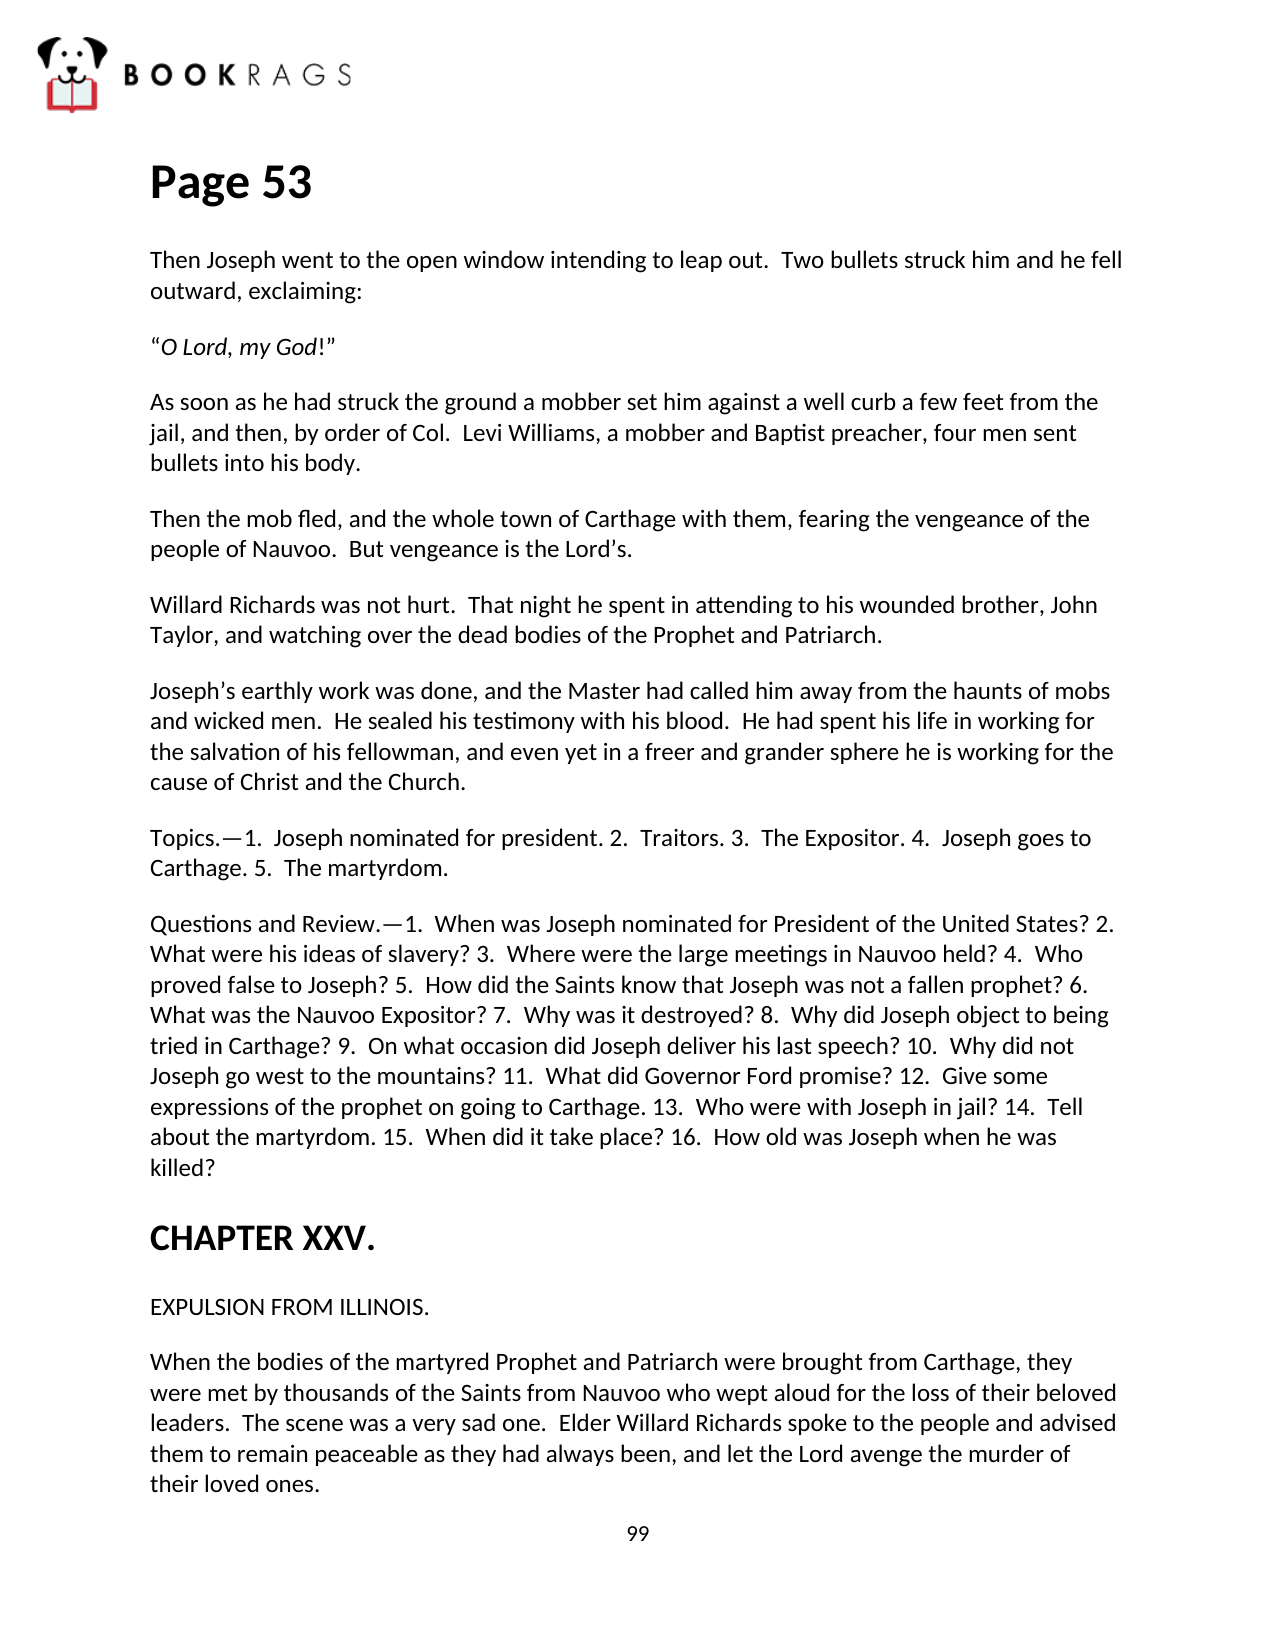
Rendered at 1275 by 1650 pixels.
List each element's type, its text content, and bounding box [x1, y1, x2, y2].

text Joseph’s earthly work was done, and the Master had called him away from the haunts of mobs and wicked men. He sealed his testimony with his blood. He had spent his life in working for the salvation of his fellowman, and even yet in a freer and grander sphere he is working for the cause of Christ and the Church. [150, 675, 1125, 797]
text CHAPTER XXV. [150, 1214, 1125, 1259]
picture [37, 37, 351, 113]
text “O Lord, my God!” [150, 331, 1125, 361]
text Page 53 [150, 150, 1125, 211]
text Then the mob fled, and the whole town of Carthage with them, fearing the vengeance of the people of Nauvoo. But vengeance is the Lord’s. [150, 503, 1125, 564]
text Willard Richards was not hurt. That night he spent in attending to his wounded brother, John Taylor, and watching over the dead bodies of the Prophet and Patriarch. [150, 589, 1125, 650]
text When the bodies of the martyred Prophet and Patriarch were brought from Carthage, they were met by thousands of the Saints from Nauvoo who wept aloud for the loss of their beloved leaders. The scene was a very sad one. Elder Willard Richards spoke to the people and advised them to remain peaceable as they had always been, and let the Lord avenge the murder of their loved ones. [150, 1346, 1125, 1499]
text EXPULSION FROM ILLINOIS. [150, 1291, 1125, 1321]
text Then Joseph went to the open window intending to leap out. Two bullets struck him and he fell outward, exclaiming: [150, 244, 1125, 306]
text Questions and Review.—­1. When was Joseph nominated for President of the United States? 2. What were his ideas of slavery? 3. Where were the large meetings in Nauvoo held? 4. Who proved false to Joseph? 5. How did the Saints know that Joseph was not a fallen prophet? 6. What was the Nauvoo Expositor? 7. Why was it destroyed? 8. Why did Joseph object to being tried in Carthage? 9. On what occasion did Joseph deliver his last speech? 10. Why did not Joseph go west to the mountains? 11. What did Governor Ford promise? 12. Give some expressions of the prophet on going to Carthage. 13. Who were with Joseph in jail? 14. Tell about the martyrdom. 15. When did it take place? 16. How old was Joseph when he was killed? [150, 908, 1125, 1183]
text As soon as he had struck the ground a mobber set him against a well curb a few feet from the jail, and then, by order of Col. Levi Williams, a mobber and Baptist preacher, four men sent bullets into his body. [150, 386, 1125, 478]
text Topics.—­1. Joseph nominated for president. 2. Traitors. 3. The Expositor. 4. Joseph goes to Carthage. 5. The martyrdom. [150, 822, 1125, 883]
